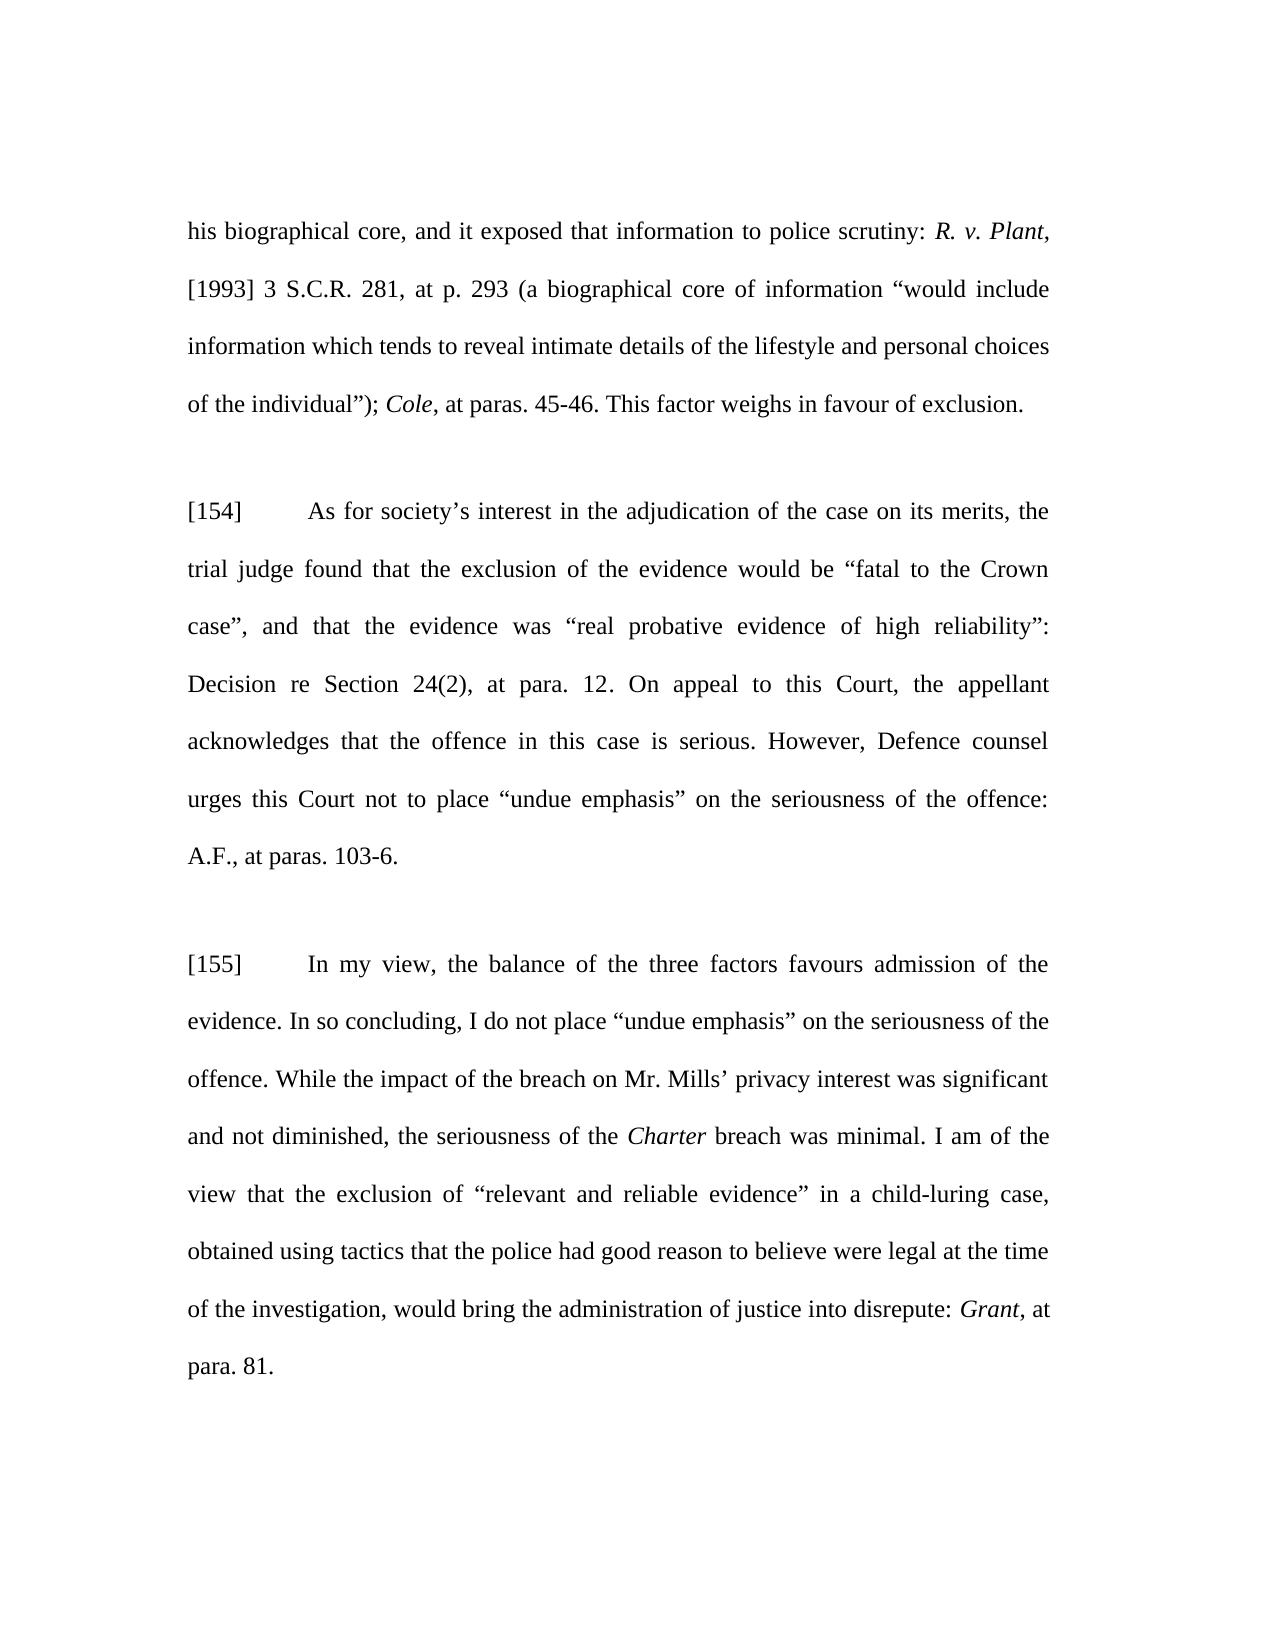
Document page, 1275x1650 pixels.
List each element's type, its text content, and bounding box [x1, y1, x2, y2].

text As for society’s interest in the adjudication of the case on its merits, the trial judge found that the exclusion of the evidence would be “fatal to the Crown case”, and that the evidence was “real probative evidence of high reliability”: Decision re Section 24(2), at para. 12. On appeal to this Court, the appellant acknowledges that the offence in this case is serious. However, Defence counsel urges this Court not to place “undue emphasis” on the seriousness of the offence: A.F., at paras. 103-6. [187, 496, 1050, 870]
text In my view, the balance of the three factors favours admission of the evidence. In so concluding, I do not place “undue emphasis” on the seriousness of the offence. While the impact of the breach on Mr. Mills’ privacy interest was significant and not diminished, the seriousness of the Charter breach was minimal. I am of the view that the exclusion of “relevant and reliable evidence” in a child-luring case, obtained using tactics that the police had good reason to believe were legal at the time of the investigation, would bring the administration of justice into disrepute: Grant, at para. 81. [187, 949, 1050, 1380]
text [187, 216, 1050, 418]
